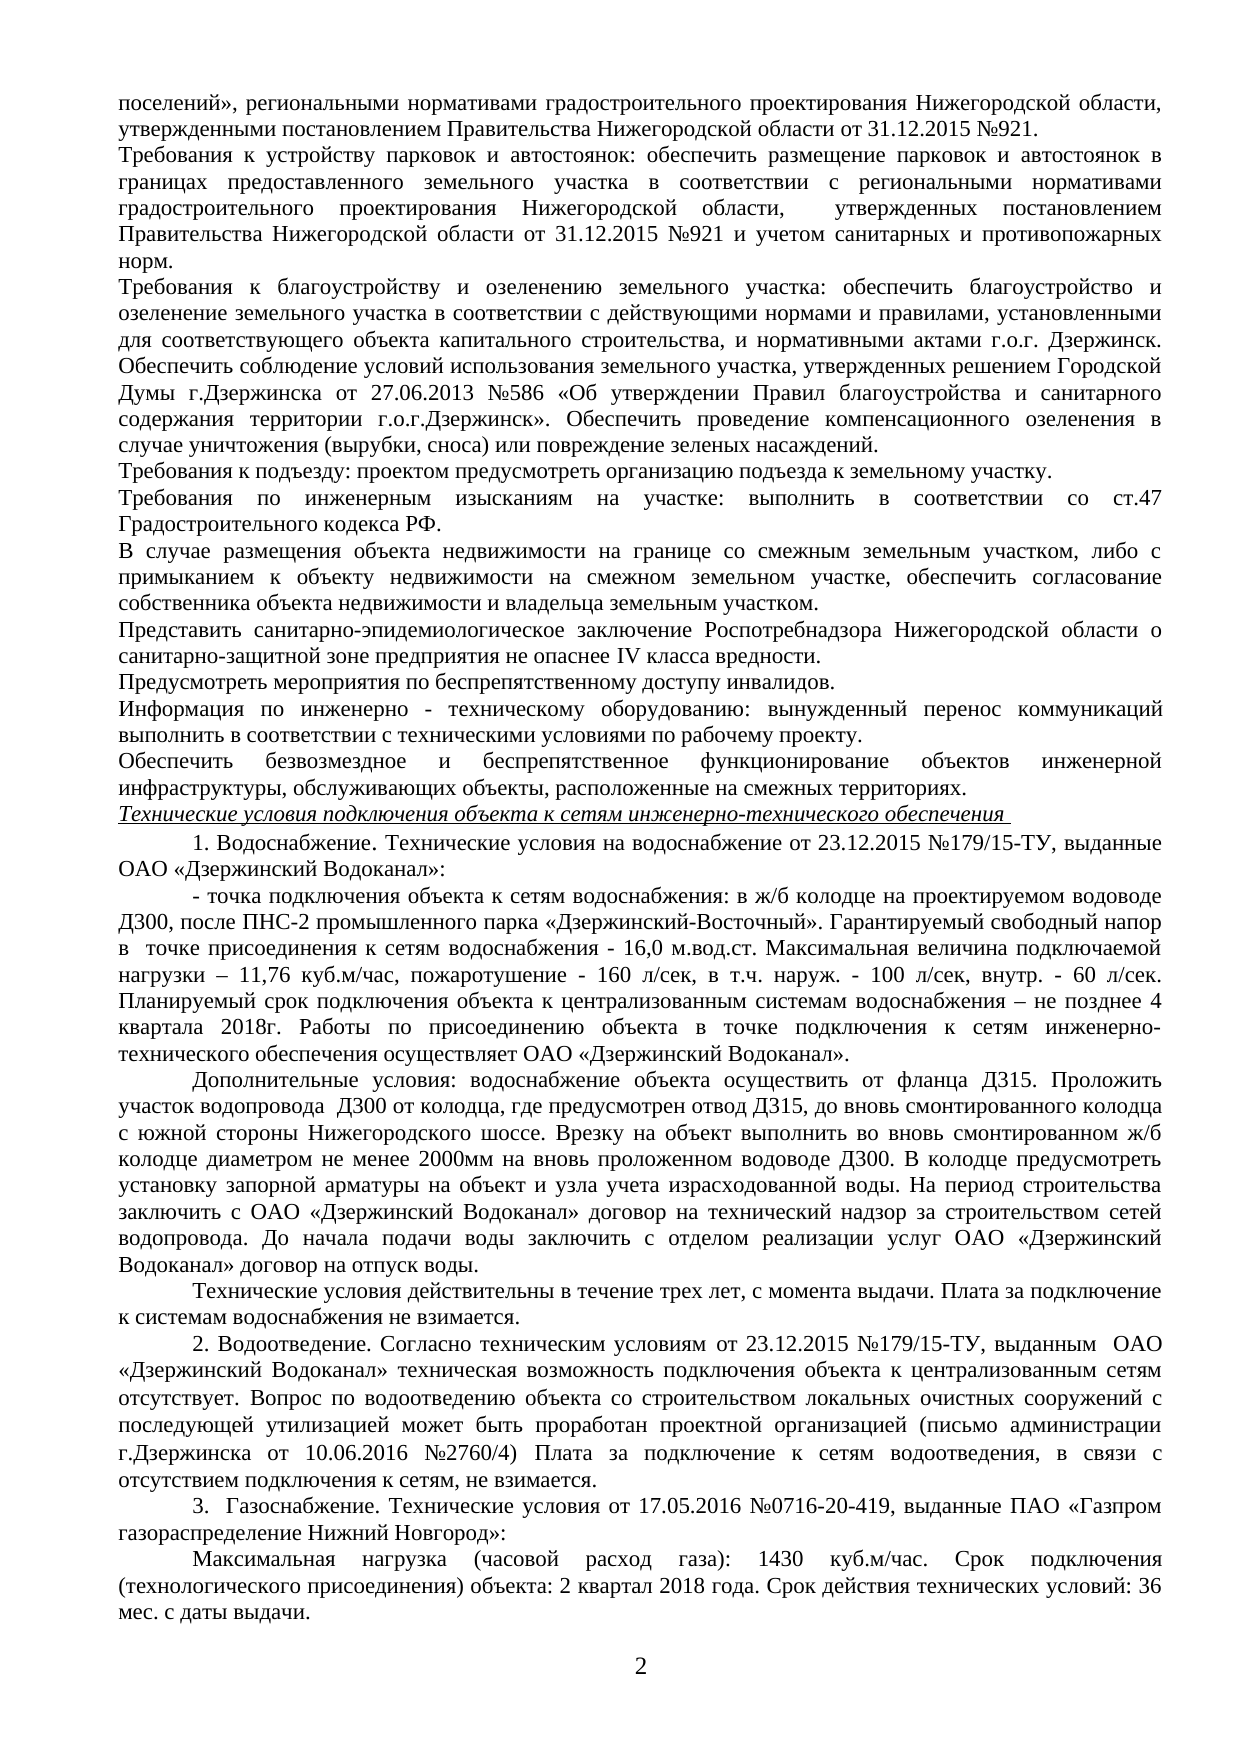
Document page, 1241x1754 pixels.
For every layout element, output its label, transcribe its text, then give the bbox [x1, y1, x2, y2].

text Информация по инженерно - техническому оборудованию: вынужденный перенос коммуникаций выполнить в соответствии с техническими условиями по рабочему проекту. [118, 695, 1163, 747]
text Максимальная нагрузка (часовой расход газа): 1430 куб.м/час. Срок подключения (технологического присоединения) объекта: 2 квартал 2018 года. Срок действия технических условий: 36 мес. с даты выдачи. [118, 1545, 1163, 1624]
text Дополнительные условия: водоснабжение объекта осуществить от фланца Д315. Проложить участок водопровода Д300 от колодца, где предусмотрен отвод Д315, до вновь смонтированного колодца с южной стороны Нижегородского шоссе. Врезку на объект выполнить во вновь смонтированном ж/б колодце диаметром не менее 2000мм на вновь проложенном водоводе Д300. В колодце предусмотреть установку запорной арматуры на объект и узла учета израсходованной воды. На период строительства заключить с ОАО «Дзержинский Водоканал» договор на технический надзор за строительством сетей водопровода. До начала подачи воды заключить с отделом реализации услуг ОАО «Дзержинский Водоканал» договор на отпуск воды. [118, 1066, 1163, 1277]
text Предусмотреть мероприятия по беспрепятственному доступу инвалидов. [118, 668, 1163, 695]
text Представить санитарно-эпидемиологическое заключение Роспотребнадзора Нижегородской области о санитарно-защитной зоне предприятия не опаснее IV класса вредности. [118, 616, 1163, 668]
text Технические условия действительны в течение трех лет, с момента выдачи. Плата за подключение к системам водоснабжения не взимается. [118, 1277, 1163, 1330]
text Технические условия подключения объекта к сетям инженерно-технического обеспечения [118, 800, 1163, 827]
text Обеспечить безвозмездное и беспрепятственное функционирование объектов инженерной инфраструктуры, обслуживающих объекты, расположенные на смежных территориях. [118, 747, 1163, 800]
text 1. Водоснабжение. Технические условия на водоснабжение от 23.12.2015 №179/15-ТУ, выданные ОАО «Дзержинский Водоканал»: [118, 827, 1163, 882]
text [118, 89, 1163, 141]
text - точка подключения объекта к сетям водоснабжения: в ж/б колодце на проектируемом водоводе Д300, после ПНС-2 промышленного парка «Дзержинский-Восточный». Гарантируемый свободный напор в точке присоединения к сетям водоснабжения - 16,0 м.вод.ст. Максимальная величина подключаемой нагрузки – 11,76 куб.м/час, пожаротушение - 160 л/сек, в т.ч. наруж. - 100 л/сек, внутр. - 60 л/сек. Планируемый срок подключения объекта к централизованным системам водоснабжения – не позднее 4 квартала 2018г. Работы по присоединению объекта в точке подключения к сетям инженерно-технического обеспечения осуществляет ОАО «Дзержинский Водоканал». [118, 882, 1163, 1066]
text 3. Газоснабжение. Технические условия от 17.05.2016 №0716-20-419, выданные ПАО «Газпром газораспределение Нижний Новгород»: [118, 1493, 1163, 1545]
text Требования к подъезду: проектом предусмотреть организацию подъезда к земельному участку. [118, 458, 1163, 484]
text Требования по инженерным изысканиям на участке: выполнить в соответствии со ст.47 Градостроительного кодекса РФ. [118, 484, 1163, 537]
text Требования к благоустройству и озеленению земельного участка: обеспечить благоустройство и озеленение земельного участка в соответствии с действующими нормами и правилами, установленными для соответствующего объекта капитального строительства, и нормативными актами г.о.г. Дзержинск. Обеспечить соблюдение условий использования земельного участка, утвержденных решением Городской Думы г.Дзержинска от 27.06.2013 №586 «Об утверждении Правил благоустройства и санитарного содержания территории г.о.г.Дзержинск». Обеспечить проведение компенсационного озеленения в случае уничтожения (вырубки, сноса) или повреждение зеленых насаждений. [118, 273, 1163, 458]
text В случае размещения объекта недвижимости на границе со смежным земельным участком, либо с примыканием к объекту недвижимости на смежном земельном участке, обеспечить согласование собственника объекта недвижимости и владельца земельным участком. [118, 537, 1163, 616]
text Требования к устройству парковок и автостоянок: обеспечить размещение парковок и автостоянок в границах предоставленного земельного участка в соответствии с региональными нормативами градостроительного проектирования Нижегородской области, утвержденных постановлением Правительства Нижегородской области от 31.12.2015 №921 и учетом санитарных и противопожарных норм. [118, 141, 1163, 273]
text 2. Водоотведение. Согласно техническим условиям от 23.12.2015 №179/15-ТУ, выданным ОАО «Дзержинский Водоканал» техническая возможность подключения объекта к централизованным сетям отсутствует. Вопрос по водоотведению объекта со строительством локальных очистных сооружений с последующей утилизацией может быть проработан проектной организацией (письмо администрации г.Дзержинска от 10.06.2016 №2760/4) Плата за подключение к сетям водоотведения, в связи с отсутствием подключения к сетям, не взимается. [118, 1330, 1163, 1493]
